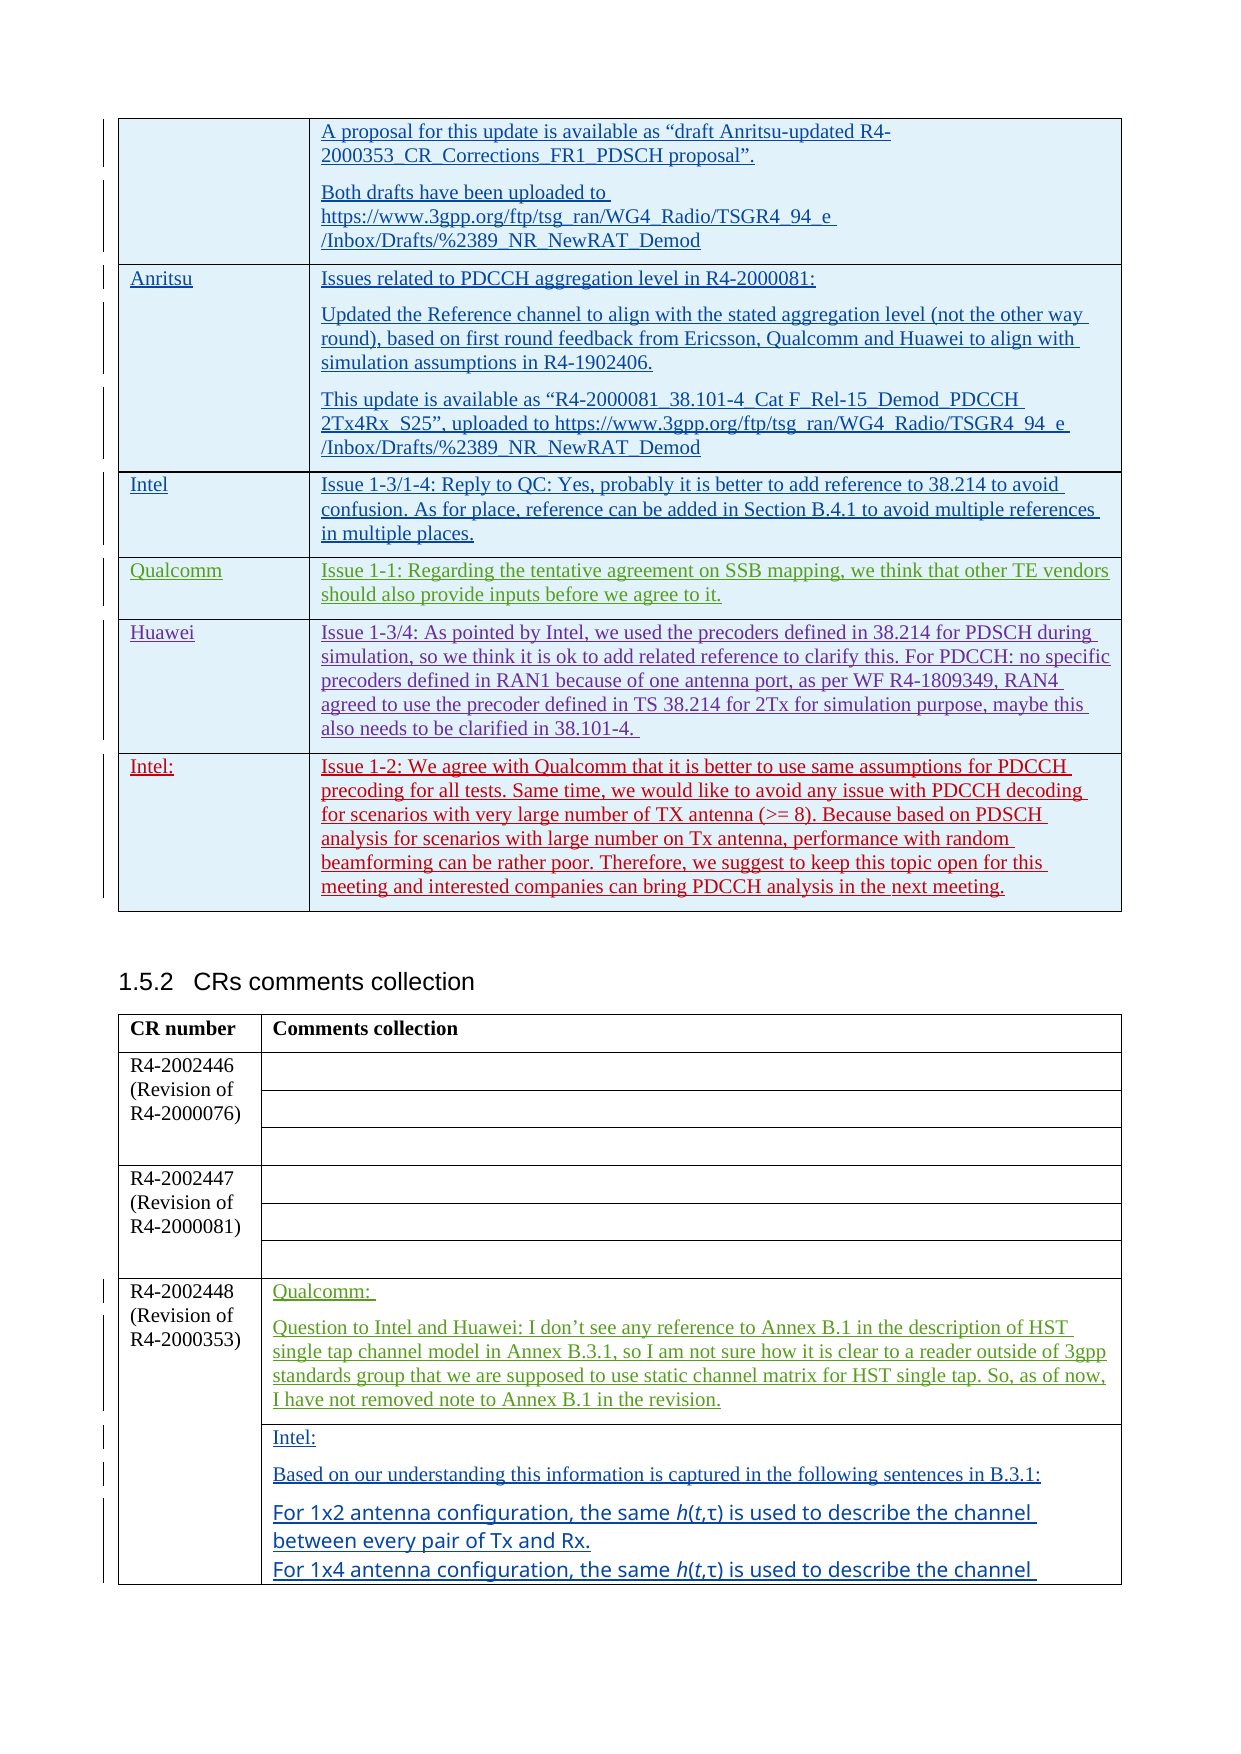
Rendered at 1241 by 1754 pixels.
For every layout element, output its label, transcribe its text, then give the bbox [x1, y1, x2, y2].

table_header CR number [119, 1015, 261, 1052]
table_cell [262, 1425, 1121, 1583]
table_cell [262, 1279, 1121, 1424]
table_cell R4-2002447 (Revision of R4-2000081) [119, 1166, 261, 1278]
table_cell R4-2002446 (Revision of R4-2000076) [119, 1053, 261, 1165]
table_header Comments collection [262, 1015, 1121, 1052]
subtitle CRs comments collection [118, 967, 1122, 996]
table_cell [262, 1204, 1121, 1240]
table_cell [262, 1241, 1121, 1278]
table_cell R4-2002448 (Revision of R4-2000353) [119, 1279, 261, 1583]
table_cell [262, 1128, 1121, 1165]
table_cell [262, 1166, 1121, 1202]
table_cell [262, 1053, 1121, 1089]
table_cell [262, 1091, 1121, 1127]
